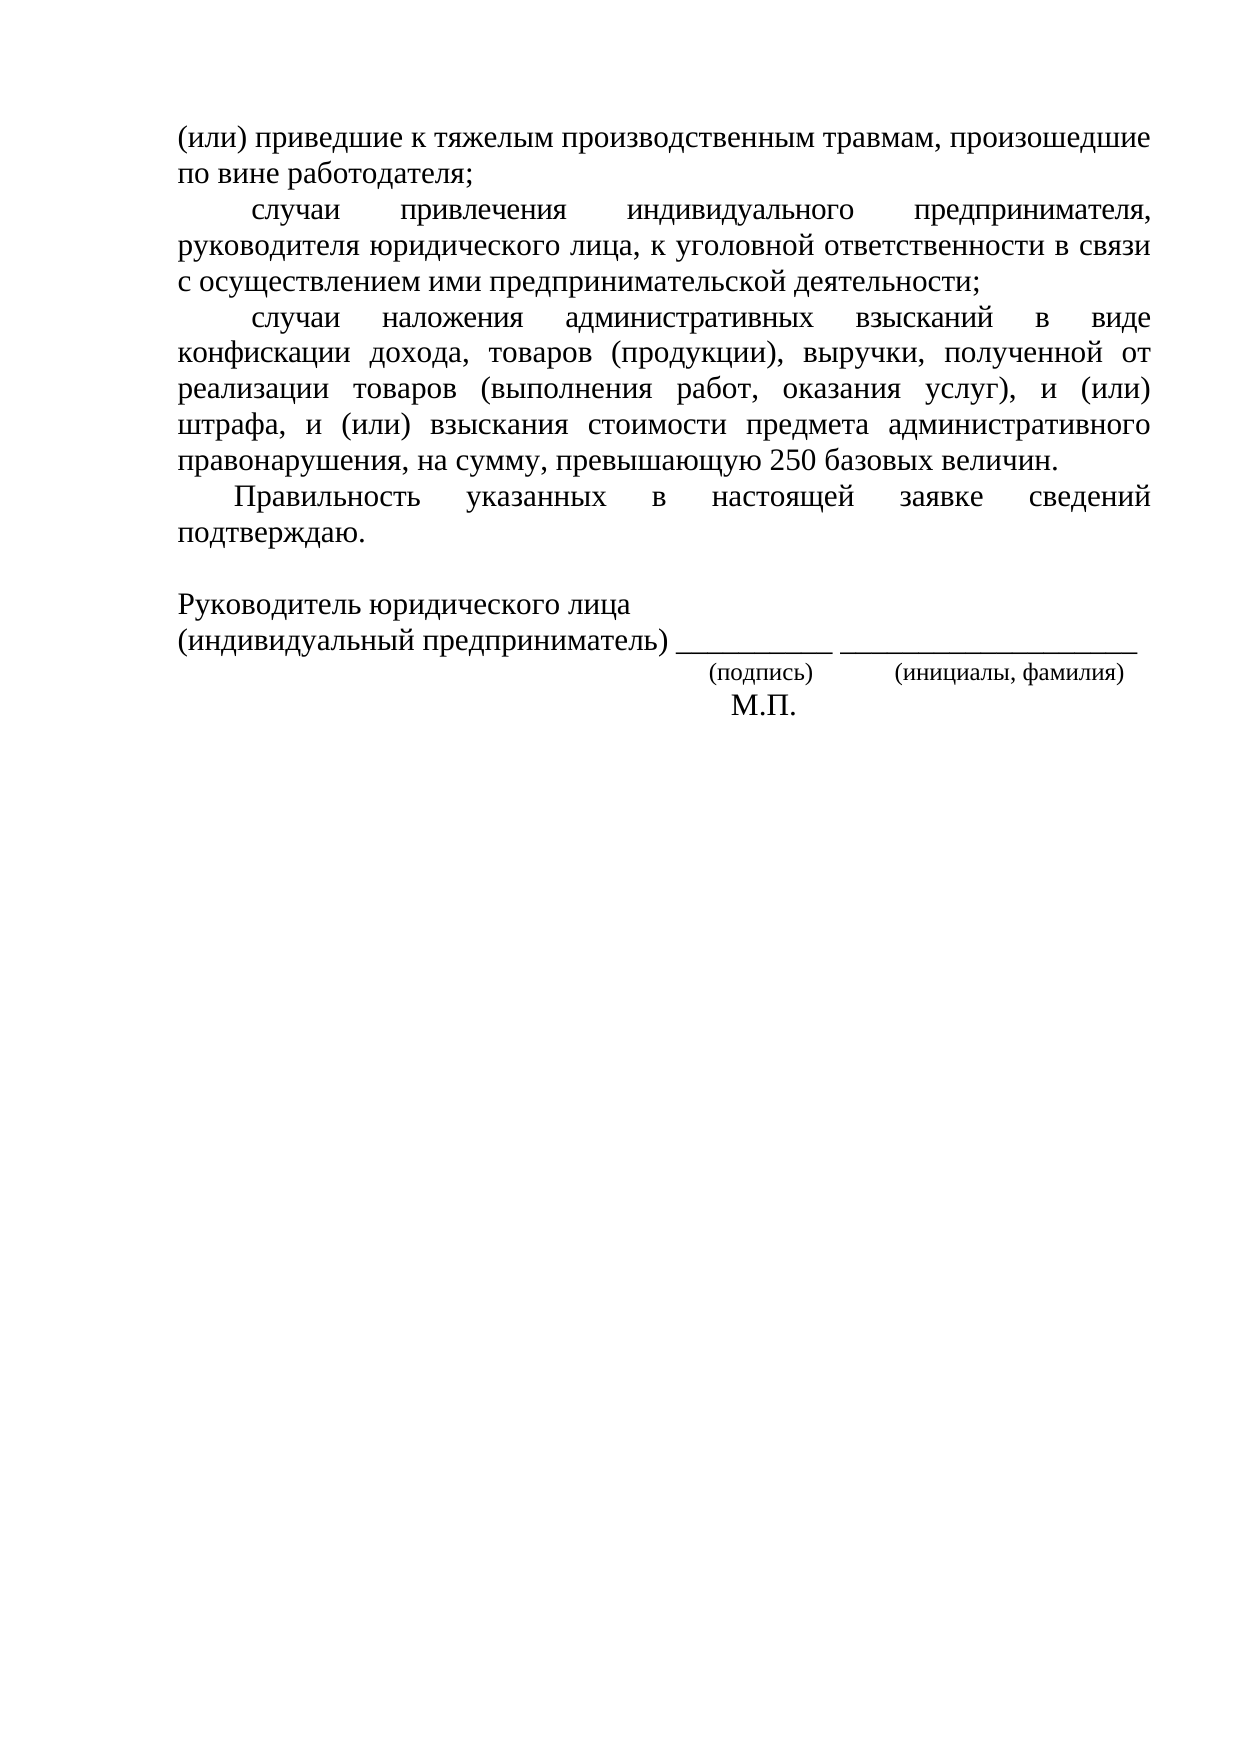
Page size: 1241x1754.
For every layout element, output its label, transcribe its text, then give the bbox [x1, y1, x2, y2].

text Руководитель юридического лица [177, 585, 1152, 621]
text случаи привлечения индивидуального предпринимателя, руководителя юридического лица, к уголовной ответственности в связи с осуществлением ими предпринимательской деятельности; [177, 190, 1152, 298]
text М.П. [177, 686, 1152, 722]
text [177, 118, 1152, 190]
text (индивидуальный предприниматель) __________ ___________________ [177, 621, 1152, 657]
text (подпись) (инициалы, фамилия) [177, 657, 1152, 686]
text случаи наложения административных взысканий в виде конфискации дохода, товаров (продукции), выручки, полученной от реализации товаров (выполнения работ, оказания услуг), и (или) штрафа, и (или) взыскания стоимости предмета административного правонарушения, на сумму, превышающую 250 базовых величин. [177, 298, 1152, 477]
text Правильность указанных в настоящей заявке сведений подтверждаю. [177, 477, 1152, 549]
